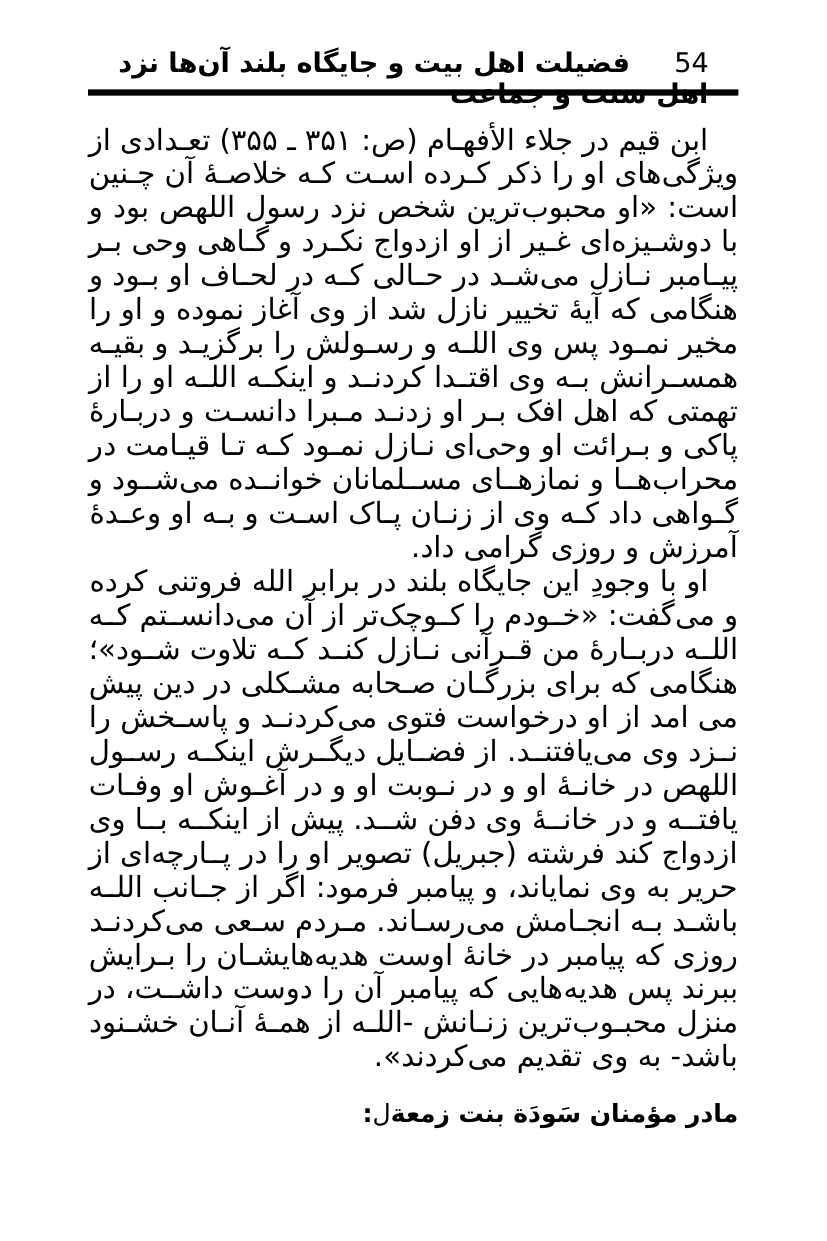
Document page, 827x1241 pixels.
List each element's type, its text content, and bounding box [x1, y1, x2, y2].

text مادر مؤمنان سَودَة بنت زمعةل: [89, 1099, 738, 1128]
text او با وجودِ این جایگاه بلند در برابر الله فروتنی کرده و می‌گفت: «خودم را کوچک‌تر از آن می‌دانستم که الله دربارهٔ من قرآنی نازل کند که تلاوت شود»؛ هنگامی که برای بزرگان صحابه مشکلی در دین پیش می امد از او درخواست فتوی می‌کردند و پاسخش را نزد وی می‌یافتند. از فضایل دیگرش اینکه رسول اللهص در خانهٔ او و در نوبت او و در آغوش او وفات یافته و در خانهٔ وی دفن شد. پیش از اینکه با وی ازدواج کند فرشته (جبریل) تصویر او را در پارچه‌ای از حریر به وی نمایاند، و پیامبر فرمود: اگر از جانب الله باشد به انجامش می‌رساند. مردم سعی می‌کردند روزی که پیامبر در خانهٔ اوست هدیه‌هایشان را برایش ببرند پس هدیه‌هایی که پیامبر آن را دوست داشت، در منزل محبوب‌ترین زنانش -الله از همهٔ آنان خشنود باشد- به وی تقدیم می‌کردند». [89, 564, 738, 1074]
text ابن قیم در جلاء الأفهام (ص: ۳۵۱ ـ ۳۵۵) تعدادی از ویژگی‌های او را ذکر کرده است که خلاصهٔ آن چنین است:‌ «او محبوب‌ترین شخص نزد رسول اللهص بود و با دوشیزه‌ای غیر از او ازدواج نکرد و گاهی وحی بر پیامبر نازل می‌شد در حالی که در لحاف او بود و هنگامی که آیهٔ تخییر نازل شد از وی آغاز نموده و او را مخیر نمود پس وی الله و رسولش را برگزید و بقیه همسرانش به وی اقتدا کردند و اینکه الله او را از تهمتی که اهل افک بر او زدند مبرا دانست و دربارهٔ پاکی و برائت او وحی‌ای نازل نمود که تا قیامت در محراب‌ها و نمازهای مسلمانان خوانده می‌شود و گواهی داد که وی از زنان پاک است و به او وعدهٔ آمرزش و روزی گرامی داد. [89, 123, 738, 564]
